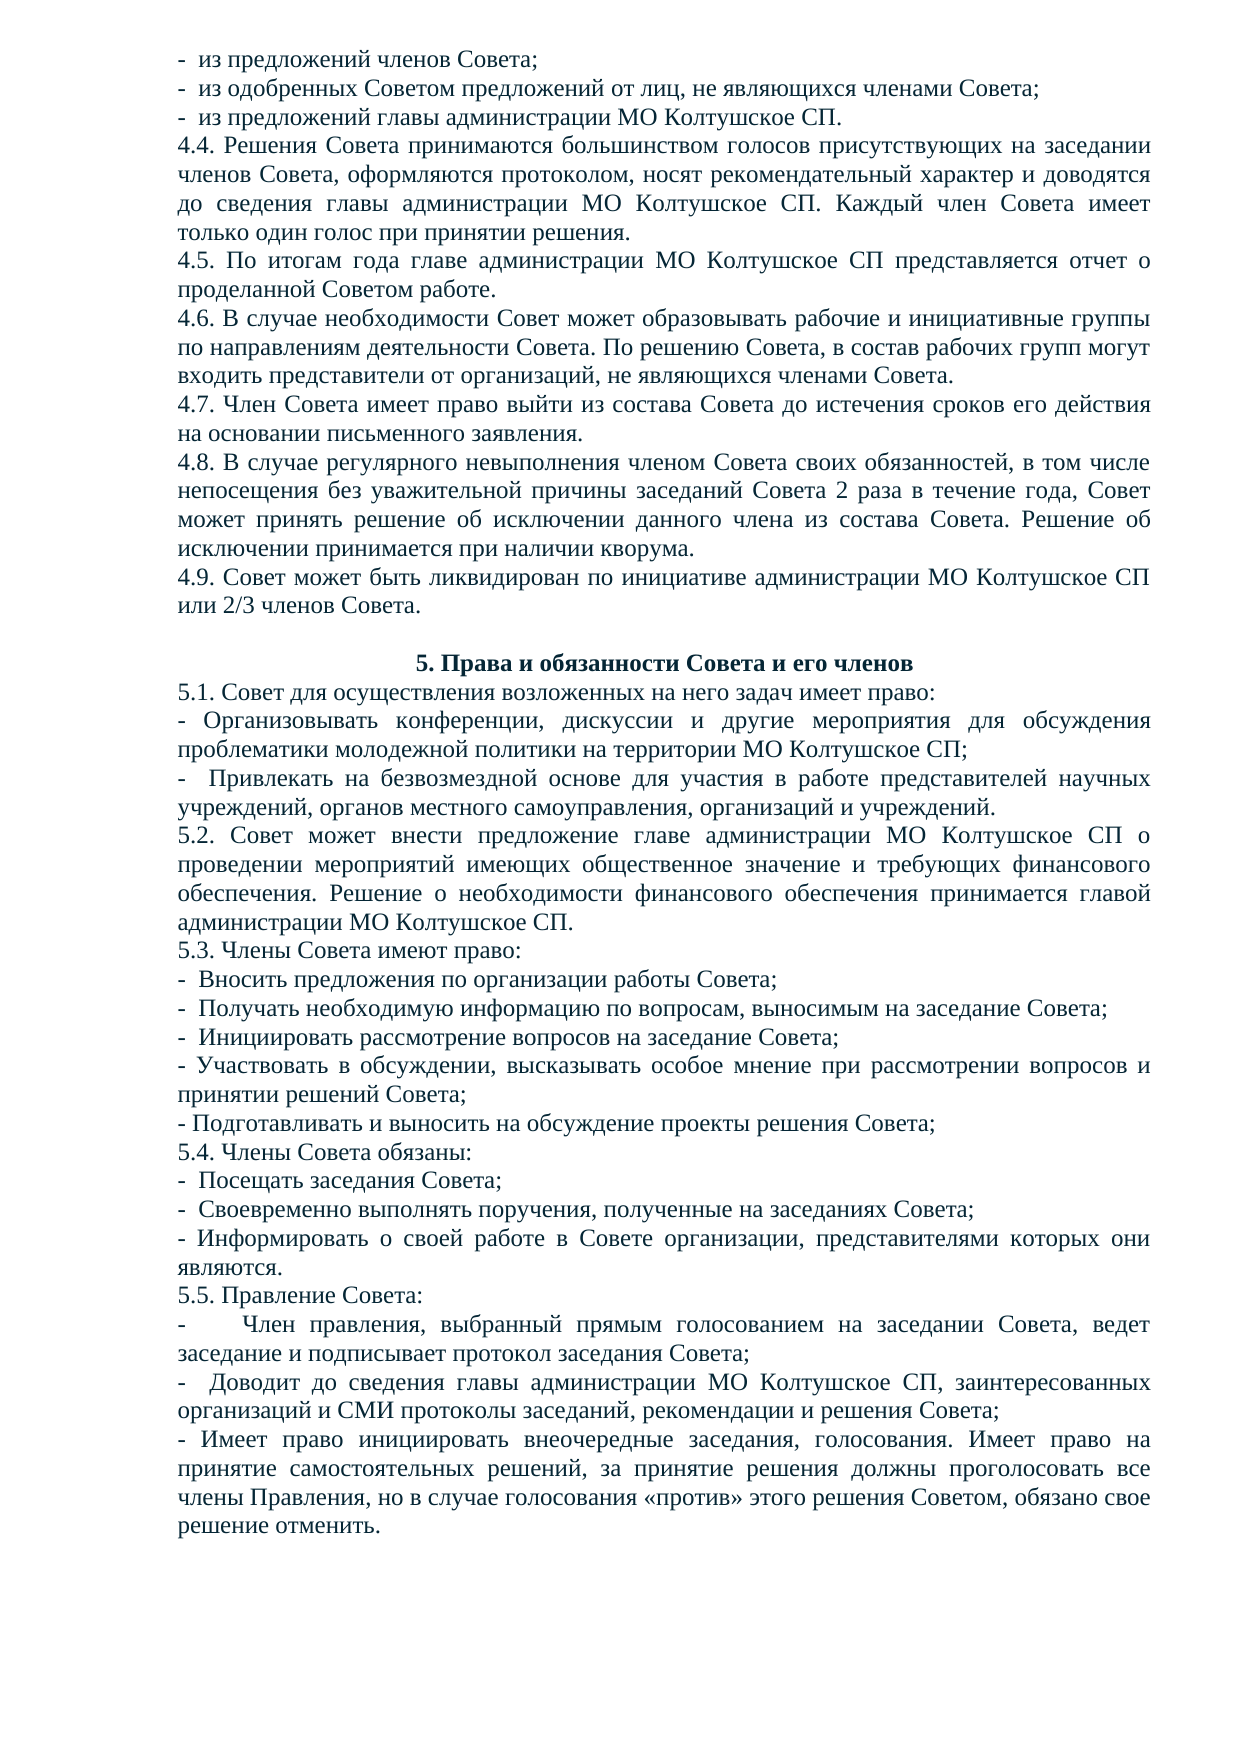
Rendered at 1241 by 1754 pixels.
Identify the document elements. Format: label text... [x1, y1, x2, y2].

text 4.5. По итогам года главе администрации МО Колтушское СП представляется отчет о проделанной Советом работе. [177, 246, 1152, 303]
text - Своевременно выполнять поручения, полученные на заседаниях Совета; [177, 1194, 1152, 1223]
text - Доводит до сведения главы администрации МО Колтушское СП, заинтересованных организаций и СМИ протоколы заседаний, рекомендации и решения Совета; [177, 1367, 1152, 1424]
text - Участвовать в обсуждении, высказывать особое мнение при рассмотрении вопросов и принятии решений Совета; [177, 1051, 1152, 1108]
text - из одобренных Советом предложений от лиц, не являющихся членами Совета; [177, 73, 1152, 102]
text - Подготавливать и выносить на обсуждение проекты решения Совета; [177, 1108, 1152, 1137]
text - Посещать заседания Совета; [177, 1166, 1152, 1194]
text - Член правления, выбранный прямым голосованием на заседании Совета, ведет заседание и подписывает протокол заседания Совета; [177, 1309, 1152, 1367]
text - из предложений членов Совета; [177, 44, 1152, 73]
text 5.3. Члены Совета имеют право: [177, 936, 1152, 964]
text - Имеет право инициировать внеочередные заседания, голосования. Имеет право на принятие самостоятельных решений, за принятие решения должны проголосовать все члены Правления, но в случае голосования «против» этого решения Советом, обязано свое решение отменить. [177, 1424, 1152, 1539]
text - Информировать о своей работе в Совете организации, представителями которых они являются. [177, 1223, 1152, 1281]
text 5.5. Правление Совета: [177, 1281, 1152, 1309]
text - Инициировать рассмотрение вопросов на заседание Совета; [177, 1022, 1152, 1051]
text - Получать необходимую информацию по вопросам, выносимым на заседание Совета; [177, 993, 1152, 1022]
text 4.8. В случае регулярного невыполнения членом Совета своих обязанностей, в том числе непосещения без уважительной причины заседаний Совета 2 раза в течение года, Совет может принять решение об исключении данного члена из состава Совета. Решение об исключении принимается при наличии кворума. [177, 447, 1152, 562]
text - Привлекать на безвозмездной основе для участия в работе представителей научных учреждений, органов местного самоуправления, организаций и учреждений. [177, 763, 1152, 821]
text 5.1. Совет для осуществления возложенных на него задач имеет право: [177, 677, 1152, 706]
text 5.2. Совет может внести предложение главе администрации МО Колтушское СП о проведении мероприятий имеющих общественное значение и требующих финансового обеспечения. Решение о необходимости финансового обеспечения принимается главой администрации МО Колтушское СП. [177, 821, 1152, 936]
text - из предложений главы администрации МО Колтушское СП. [177, 102, 1152, 131]
text 5. Права и обязанности Совета и его членов [177, 648, 1152, 677]
text 4.4. Решения Совета принимаются большинством голосов присутствующих на заседании членов Совета, оформляются протоколом, носят рекомендательный характер и доводятся до сведения главы администрации МО Колтушское СП. Каждый член Совета имеет только один голос при принятии решения. [177, 131, 1152, 246]
text 4.7. Член Совета имеет право выйти из состава Совета до истечения сроков его действия на основании письменного заявления. [177, 389, 1152, 447]
text 4.6. В случае необходимости Совет может образовывать рабочие и инициативные группы по направлениям деятельности Совета. По решению Совета, в состав рабочих групп могут входить представители от организаций, не являющихся членами Совета. [177, 303, 1152, 389]
text 4.9. Совет может быть ликвидирован по инициативе администрации МО Колтушское СП или 2/3 членов Совета. [177, 562, 1152, 619]
text - Организовывать конференции, дискуссии и другие мероприятия для обсуждения проблематики молодежной политики на территории МО Колтушское СП; [177, 706, 1152, 763]
text - Вносить предложения по организации работы Совета; [177, 964, 1152, 993]
text 5.4. Члены Совета обязаны: [177, 1137, 1152, 1166]
